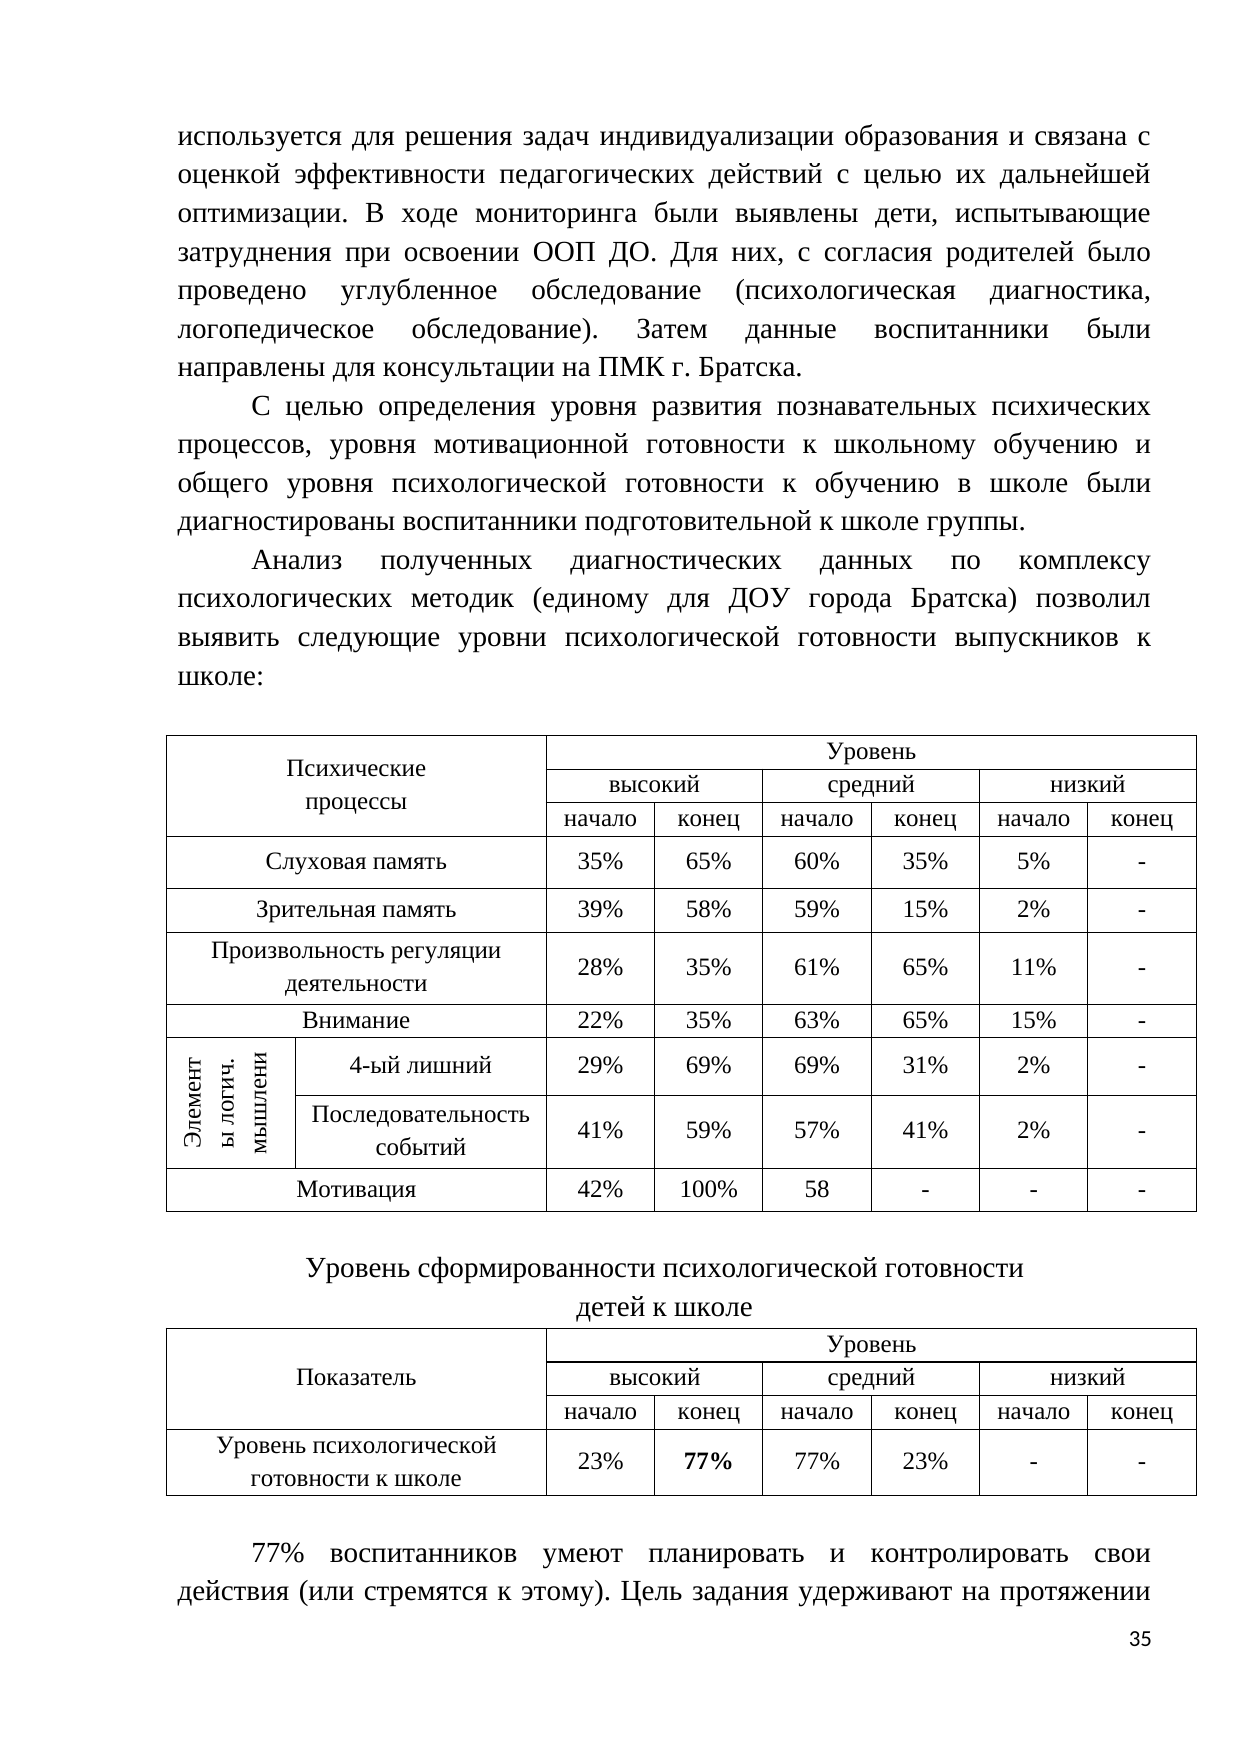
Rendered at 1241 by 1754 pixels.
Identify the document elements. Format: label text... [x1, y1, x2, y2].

table_header Уровень [547, 736, 1196, 768]
table_cell 28% [547, 933, 654, 1004]
table_cell начало [547, 803, 654, 836]
table_cell 23% [872, 1430, 979, 1495]
text детей к школе [177, 1289, 1152, 1323]
table_cell 41% [872, 1096, 979, 1168]
table_cell 77% [763, 1430, 871, 1495]
table_cell 11% [980, 933, 1087, 1004]
table_cell начало [547, 1396, 654, 1429]
table_cell средний [763, 770, 979, 802]
table_cell - [872, 1169, 979, 1211]
text Уровень сформированности психологической готовности [177, 1251, 1152, 1284]
table_cell высокий [547, 770, 762, 802]
table_cell начало [980, 1396, 1087, 1429]
text С целью определения уровня развития познавательных психических процессов, уровня мотивационной готовности к школьному обучению и общего уровня психологической готовности к обучению в школе были диагностированы воспитанники подготовительной к школе группы. [177, 388, 1152, 537]
table_cell Внимание [167, 1005, 546, 1037]
table_cell - [1088, 1430, 1196, 1495]
table_cell - [980, 1169, 1087, 1211]
table_cell 39% [547, 889, 654, 932]
table_cell 2% [980, 1096, 1087, 1168]
table_cell 65% [872, 933, 979, 1004]
table_cell Зрительная память [167, 889, 546, 932]
table_cell начало [763, 803, 871, 836]
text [177, 118, 1152, 383]
table_header Психические процессы [167, 736, 546, 836]
table_cell конец [1088, 1396, 1196, 1429]
table_cell конец [655, 803, 762, 836]
table_cell 61% [763, 933, 871, 1004]
table_cell 65% [872, 1005, 979, 1037]
table_cell - [1088, 1005, 1196, 1037]
table_cell - [1088, 1038, 1196, 1095]
table_cell - [980, 1430, 1087, 1495]
table_cell конец [872, 803, 979, 836]
table_cell Уровень психологической готовности к школе [167, 1430, 546, 1495]
table_cell 41% [547, 1096, 654, 1168]
table_cell 69% [763, 1038, 871, 1095]
table_cell конец [655, 1396, 762, 1429]
table_cell высокий [547, 1363, 762, 1395]
table_cell - [1088, 837, 1196, 888]
table_cell - [1088, 889, 1196, 932]
table_cell Слуховая память [167, 837, 546, 888]
table_cell - [1088, 933, 1196, 1004]
table_cell Произвольность регуляции деятельности [167, 933, 546, 1004]
text Анализ полученных диагностических данных по комплексу психологических методик (единому для ДОУ города Братска) позволил выявить следующие уровни психологической готовности выпускников к школе: [177, 542, 1152, 691]
table_cell - [1088, 1096, 1196, 1168]
table_cell средний [763, 1363, 979, 1395]
table_cell 42% [547, 1169, 654, 1211]
table_cell Мотивация [167, 1169, 546, 1211]
table_cell низкий [980, 770, 1196, 802]
table_cell 65% [655, 837, 762, 888]
table_cell 63% [763, 1005, 871, 1037]
table_cell 31% [872, 1038, 979, 1095]
table_cell конец [1088, 803, 1196, 836]
table_cell низкий [980, 1363, 1196, 1395]
table_cell Последовательность событий [296, 1096, 546, 1168]
table_cell начало [980, 803, 1087, 836]
table_cell 59% [655, 1096, 762, 1168]
table_cell 15% [980, 1005, 1087, 1037]
table_cell 2% [980, 889, 1087, 932]
table_cell 4-ый лишний [296, 1038, 546, 1095]
table_cell 59% [763, 889, 871, 932]
table_cell конец [872, 1396, 979, 1429]
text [177, 1535, 1152, 1607]
table_cell 2% [980, 1038, 1087, 1095]
table_cell 29% [547, 1038, 654, 1095]
table_header Уровень [547, 1329, 1196, 1361]
table_cell 23% [547, 1430, 654, 1495]
table_cell 58% [655, 889, 762, 932]
table_cell 35% [872, 837, 979, 888]
table_cell 22% [547, 1005, 654, 1037]
table_cell 57% [763, 1096, 871, 1168]
table_header Показатель [167, 1329, 546, 1429]
table_cell 35% [655, 933, 762, 1004]
table_cell 5% [980, 837, 1087, 888]
table_cell 77% [655, 1430, 762, 1495]
table_cell 60% [763, 837, 871, 888]
table_cell начало [763, 1396, 871, 1429]
table_cell Элементы логич. мышления [167, 1038, 295, 1168]
table_cell 100% [655, 1169, 762, 1211]
table_cell 69% [655, 1038, 762, 1095]
table_cell 35% [655, 1005, 762, 1037]
table_cell 15% [872, 889, 979, 932]
table_cell - [1088, 1169, 1196, 1211]
table_cell 35% [547, 837, 654, 888]
table_cell 58 [763, 1169, 871, 1211]
